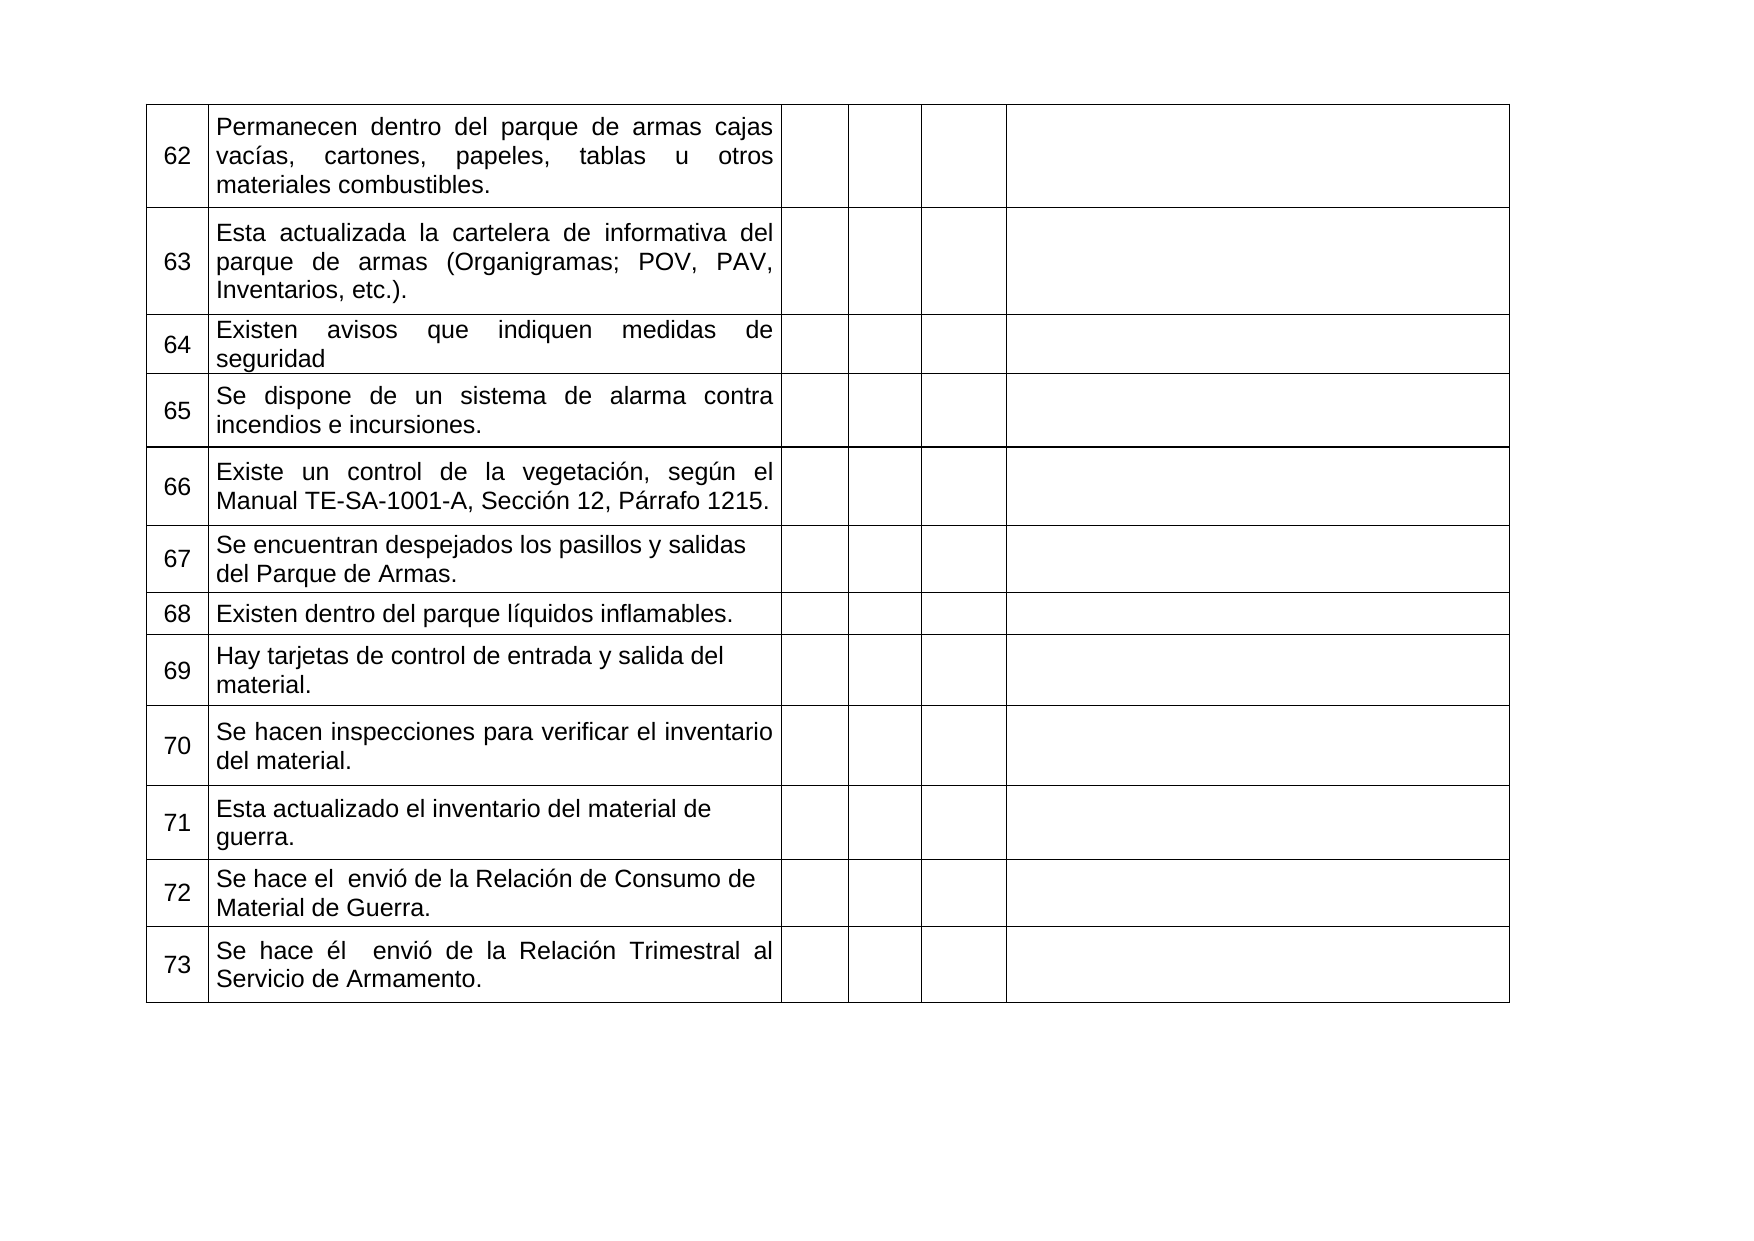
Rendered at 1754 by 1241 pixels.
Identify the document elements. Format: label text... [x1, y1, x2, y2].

table_cell [922, 786, 1006, 858]
table_cell 62 [147, 105, 208, 207]
table_cell [1007, 526, 1509, 592]
table_cell [922, 860, 1006, 926]
table_cell [782, 448, 848, 524]
table_cell [849, 208, 921, 314]
table_cell Esta actualizado el inventario del material de guerra. [209, 786, 781, 858]
table_cell Se hacen inspecciones para verificar el inventario del material. [209, 706, 781, 785]
table_cell 64 [147, 315, 208, 373]
table_cell Se hace el envió de la Relación de Consumo de Material de Guerra. [209, 860, 781, 926]
table_cell [1007, 448, 1509, 524]
table_cell Se hace él envió de la Relación Trimestral al Servicio de Armamento. [209, 927, 781, 1002]
table_cell Existen dentro del parque líquidos inflamables. [209, 593, 781, 633]
table_cell [922, 315, 1006, 373]
table_cell Hay tarjetas de control de entrada y salida del material. [209, 635, 781, 705]
table_cell [1007, 635, 1509, 705]
table_cell Existen avisos que indiquen medidas de seguridad [209, 315, 781, 373]
table_cell 63 [147, 208, 208, 314]
table_cell [922, 374, 1006, 446]
table_cell [922, 927, 1006, 1002]
table_cell [1007, 706, 1509, 785]
table_cell [782, 208, 848, 314]
table_cell [782, 315, 848, 373]
table_cell [1007, 927, 1509, 1002]
table_cell [782, 526, 848, 592]
table_cell [849, 374, 921, 446]
table_cell [1007, 105, 1509, 207]
table_cell [782, 593, 848, 633]
table_cell Existe un control de la vegetación, según el Manual TE-SA-1001-A, Sección 12, Párrafo 1215. [209, 448, 781, 524]
table_cell [782, 706, 848, 785]
table_cell [1007, 208, 1509, 314]
table_cell 70 [147, 706, 208, 785]
table_cell [782, 927, 848, 1002]
table_cell [849, 105, 921, 207]
table_cell Esta actualizada la cartelera de informativa del parque de armas (Organigramas; POV, PAV, Inventarios, etc.). [209, 208, 781, 314]
table_cell [1007, 315, 1509, 373]
table_cell [782, 635, 848, 705]
table_cell [849, 786, 921, 858]
table_cell [849, 315, 921, 373]
table_cell Permanecen dentro del parque de armas cajas vacías, cartones, papeles, tablas u otros materiales combustibles. [209, 105, 781, 207]
table_cell [849, 448, 921, 524]
table_cell [922, 706, 1006, 785]
table_cell [782, 786, 848, 858]
table_cell [1007, 374, 1509, 446]
table_cell [849, 927, 921, 1002]
table_cell 65 [147, 374, 208, 446]
table_cell Se encuentran despejados los pasillos y salidas del Parque de Armas. [209, 526, 781, 592]
table_cell 66 [147, 448, 208, 524]
table_cell 72 [147, 860, 208, 926]
table_cell [782, 105, 848, 207]
table_cell [922, 526, 1006, 592]
table_cell 67 [147, 526, 208, 592]
table_cell [1007, 593, 1509, 633]
table_cell [782, 374, 848, 446]
table_cell [849, 593, 921, 633]
table_cell [1007, 786, 1509, 858]
table_cell 71 [147, 786, 208, 858]
table_cell [922, 105, 1006, 207]
table_cell [782, 860, 848, 926]
table_cell [849, 635, 921, 705]
table_cell 73 [147, 927, 208, 1002]
table_cell [922, 593, 1006, 633]
table_cell [922, 208, 1006, 314]
table_cell [1007, 860, 1509, 926]
table_cell [849, 860, 921, 926]
table_cell Se dispone de un sistema de alarma contra incendios e incursiones. [209, 374, 781, 446]
table_cell [922, 635, 1006, 705]
table_cell [922, 448, 1006, 524]
table_cell [849, 706, 921, 785]
table_cell [849, 526, 921, 592]
table_cell 69 [147, 635, 208, 705]
table_cell 68 [147, 593, 208, 633]
